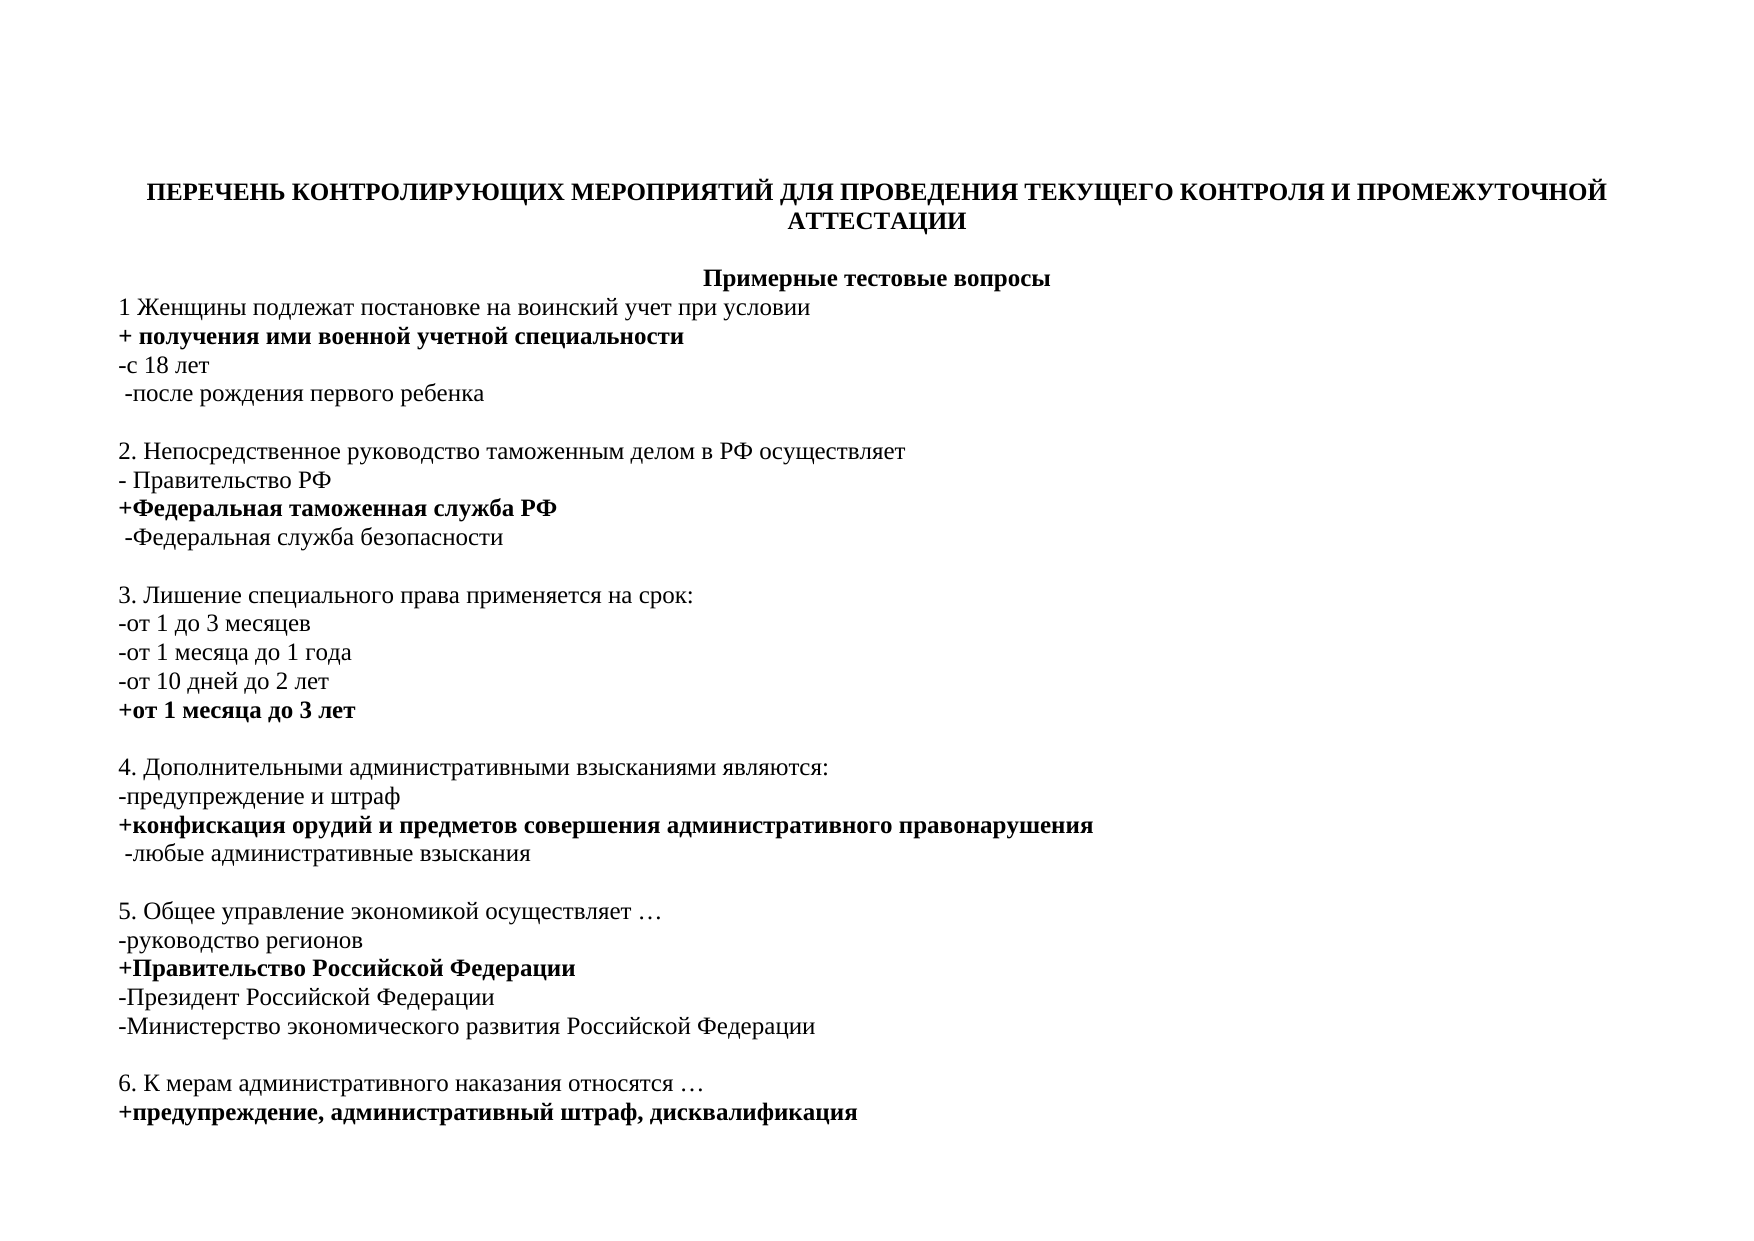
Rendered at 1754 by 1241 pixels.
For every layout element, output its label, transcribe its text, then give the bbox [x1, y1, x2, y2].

text 6. К мерам административного наказания относятся … [118, 1068, 1636, 1097]
text 4. Дополнительными административными взысканиями являются: [118, 752, 1636, 781]
text 3. Лишение специального права применяется на срок: [118, 580, 1636, 608]
text ПЕРЕЧЕНЬ КОНТРОЛИРУЮЩИХ МЕРОПРИЯТИЙ ДЛЯ ПРОВЕДЕНИЯ ТЕКУЩЕГО КОНТРОЛЯ И ПРОМЕЖУТОЧНОЙ АТТЕСТАЦИИ [118, 177, 1636, 235]
text +предупреждение, административный штраф, дисквалификация [118, 1097, 1636, 1126]
text 2. Непосредственное руководство таможенным делом в РФ осуществляет [118, 436, 1636, 465]
text -Министерство экономического развития Российской Федерации [118, 1011, 1636, 1040]
text -с 18 лет [118, 350, 1636, 378]
text +от 1 месяца до 3 лет [118, 695, 1636, 723]
text -предупреждение и штраф [118, 781, 1636, 810]
text -от 10 дней до 2 лет [118, 666, 1636, 695]
text -Президент Российской Федерации [118, 982, 1636, 1011]
text -после рождения первого ребенка [118, 378, 1636, 407]
text Примерные тестовые вопросы [118, 263, 1636, 292]
text -Федеральная служба безопасности [118, 522, 1636, 551]
text + получения ими военной учетной специальности [118, 321, 1636, 350]
text - Правительство РФ [118, 465, 1636, 493]
text -любые административные взыскания [118, 838, 1636, 867]
text -руководство регионов [118, 925, 1636, 953]
text -от 1 месяца до 1 года [118, 637, 1636, 666]
text +Правительство Российской Федерации [118, 953, 1636, 982]
text 1 Женщины подлежат постановке на воинский учет при условии [118, 292, 1636, 321]
text +конфискация орудий и предметов совершения административного правонарушения [118, 810, 1636, 838]
text +Федеральная таможенная служба РФ [118, 493, 1636, 522]
text -от 1 до 3 месяцев [118, 608, 1636, 637]
text 5. Общее управление экономикой осуществляет … [118, 896, 1636, 925]
